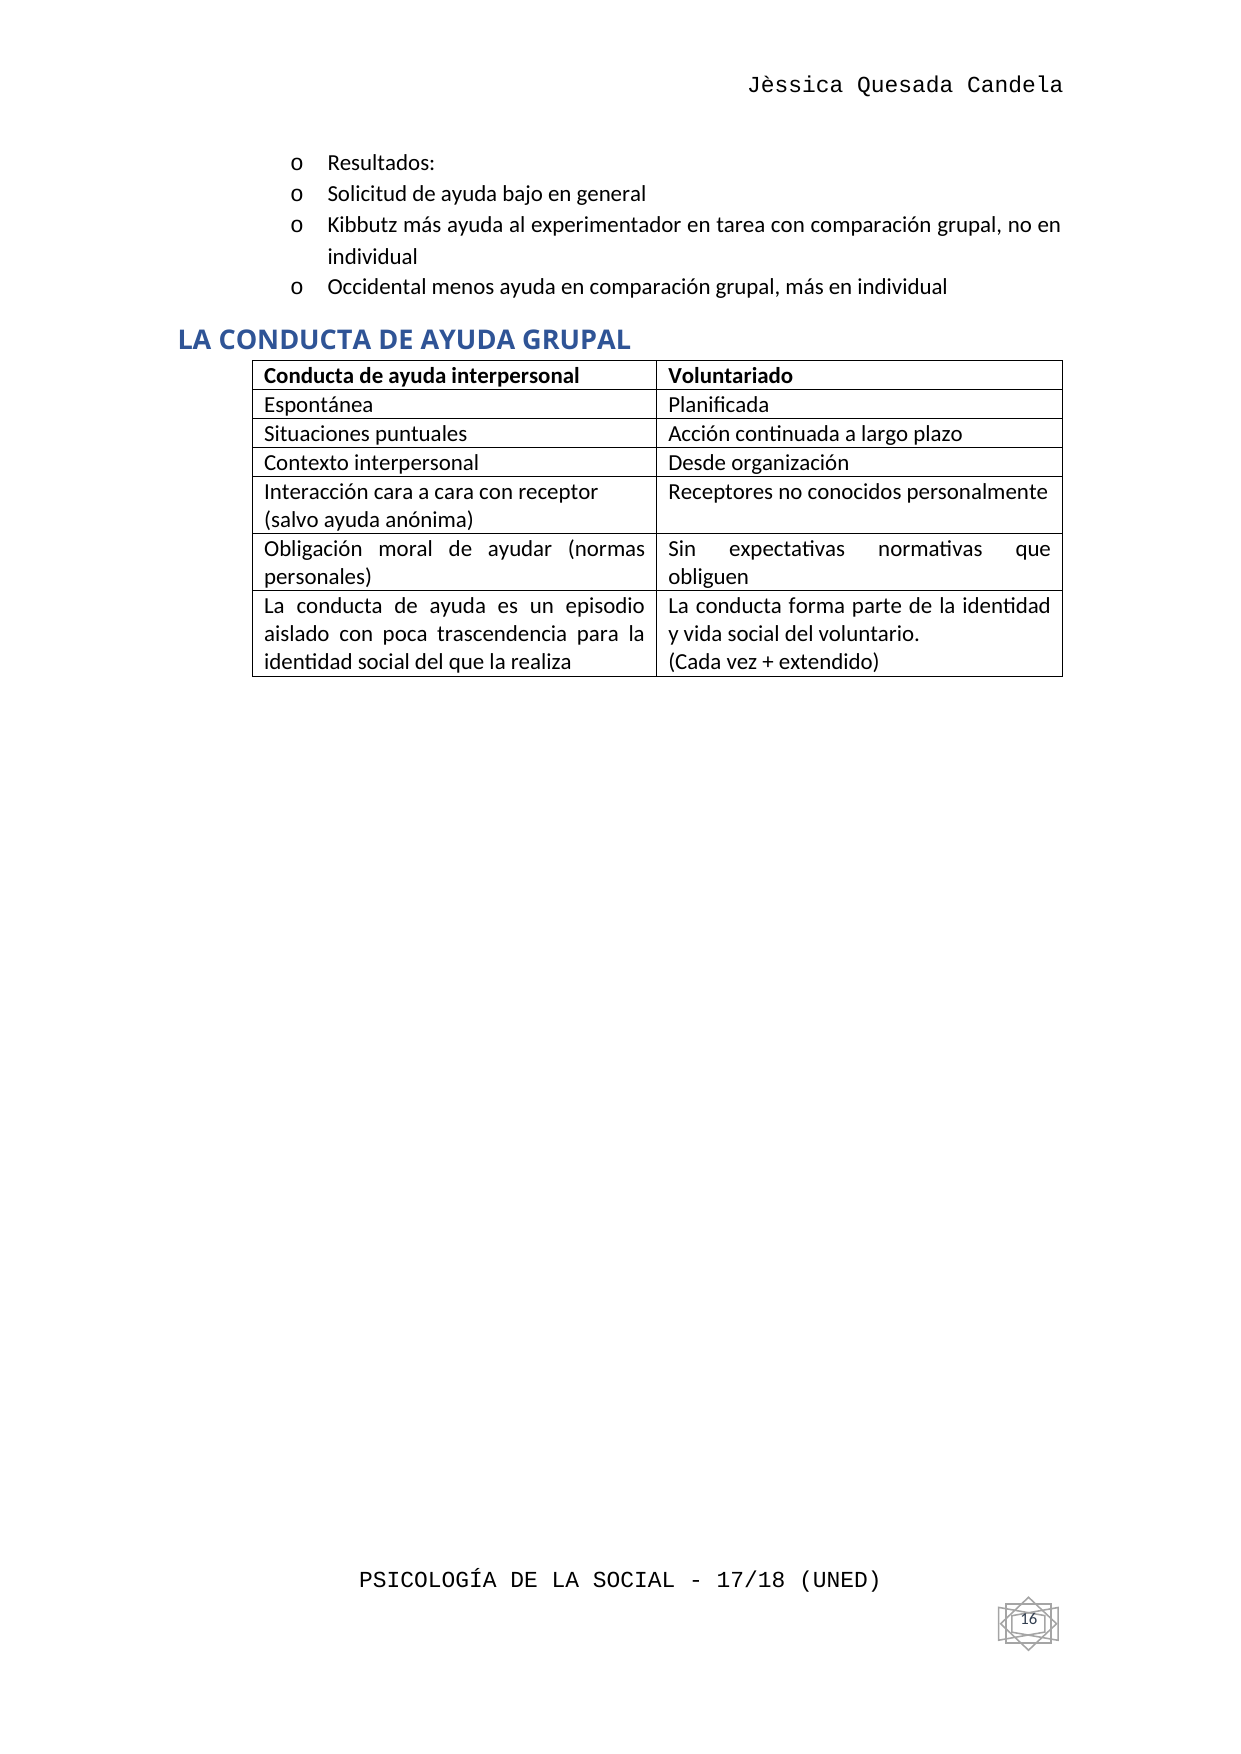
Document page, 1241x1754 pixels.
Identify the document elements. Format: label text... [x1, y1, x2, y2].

table_cell Obligación moral de ayudar (normas personales) [253, 534, 656, 590]
list Solicitud de ayuda bajo en general [290, 179, 1063, 208]
table_cell Espontánea [253, 390, 656, 418]
list Occidental menos ayuda en comparación grupal, más en individual [290, 272, 1063, 301]
table_cell La conducta de ayuda es un episodio aislado con poca trascendencia para la identidad social del que la realiza [253, 591, 656, 676]
list Kibbutz más ayuda al experimentador en tarea con comparación grupal, no en individual [290, 211, 1063, 270]
table_cell Interacción cara a cara con receptor (salvo ayuda anónima) [253, 477, 656, 533]
table_cell Acción continuada a largo plazo [657, 419, 1062, 447]
table_cell Desde organización [657, 448, 1062, 476]
table_cell La conducta forma parte de la identidad y vida social del voluntario. (Cada vez + extendido) [657, 591, 1062, 676]
table_cell Contexto interpersonal [253, 448, 656, 476]
table_header Voluntariado [657, 361, 1062, 389]
table_cell Situaciones puntuales [253, 419, 656, 447]
table_header Conducta de ayuda interpersonal [253, 361, 656, 389]
table_cell Sin expectativas normativas que obliguen [657, 534, 1062, 590]
subtitle LA CONDUCTA DE AYUDA GRUPAL [177, 320, 1063, 357]
list Resultados: [290, 148, 1063, 177]
table_cell Receptores no conocidos personalmente [657, 477, 1062, 533]
table_cell Planificada [657, 390, 1062, 418]
